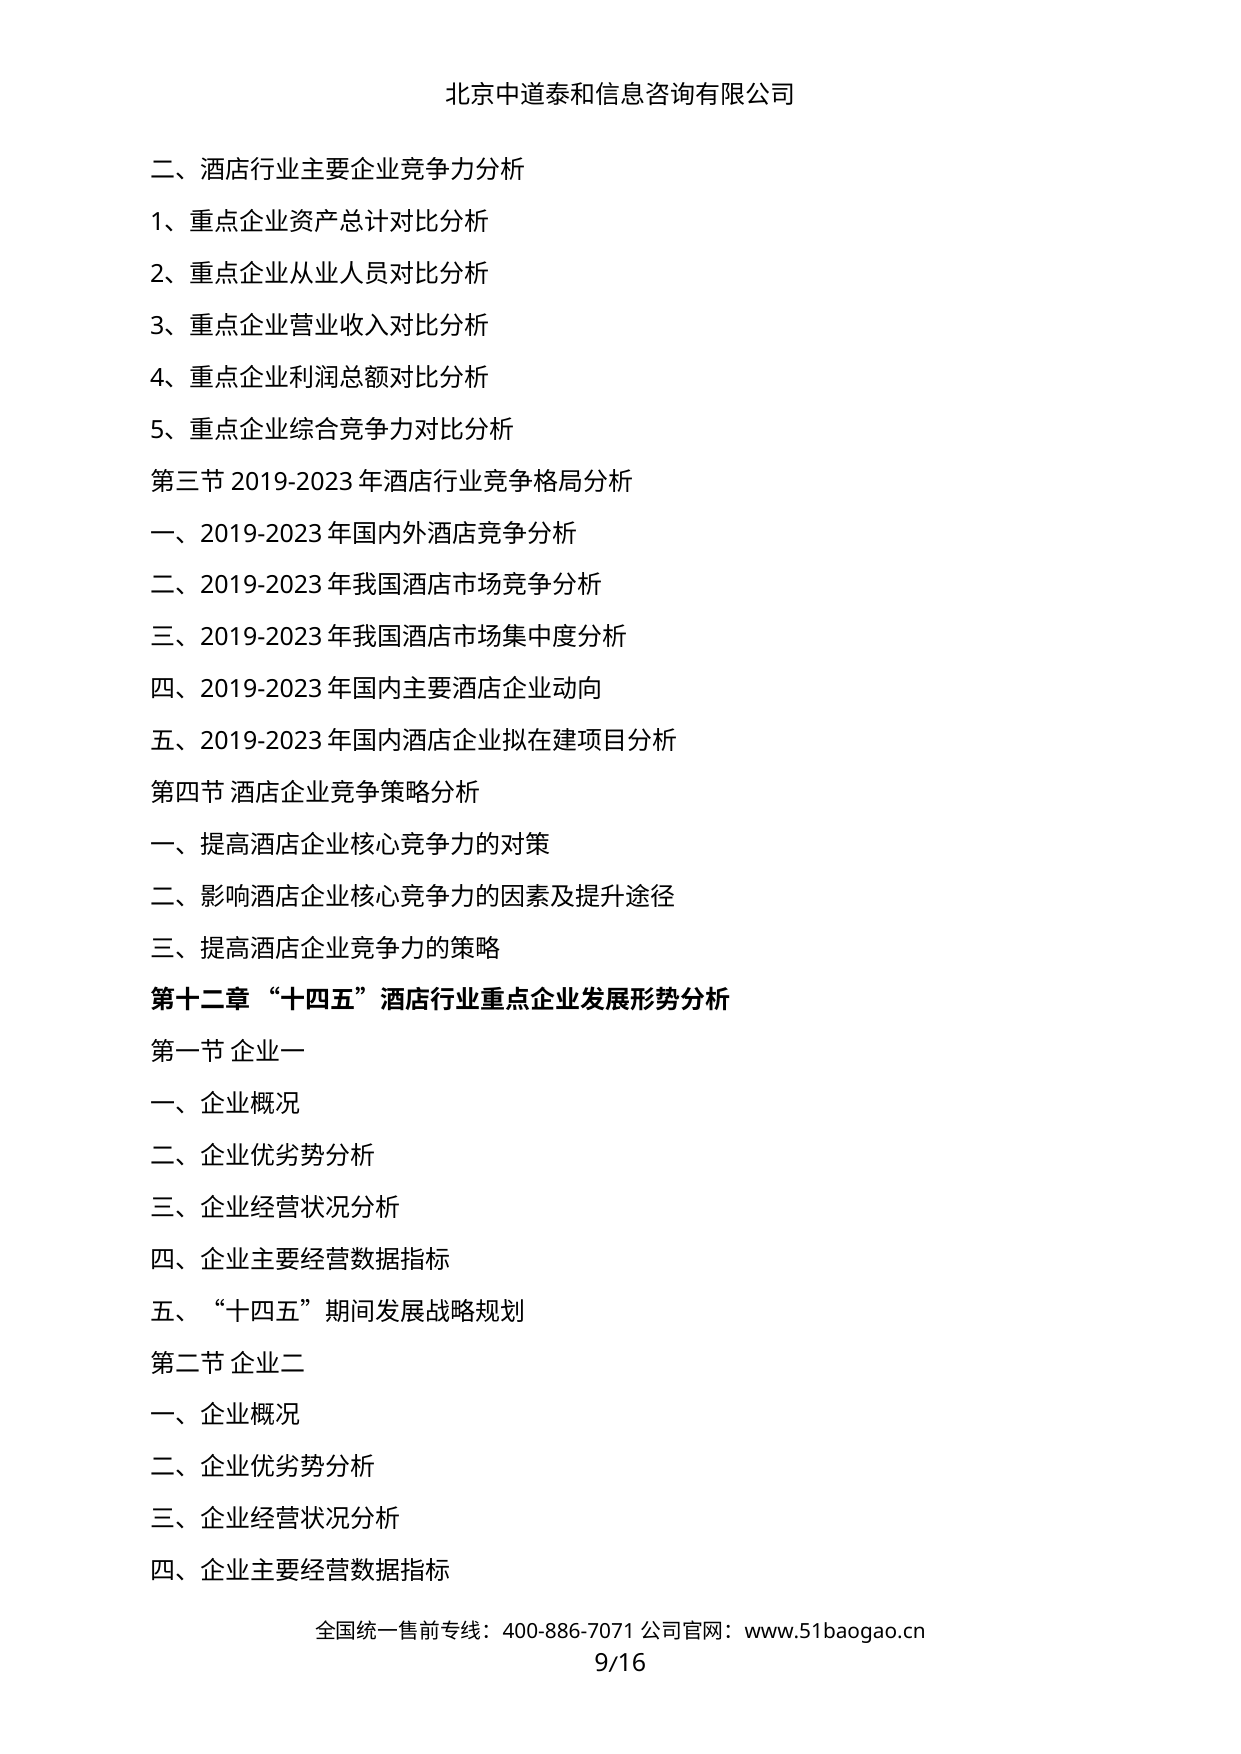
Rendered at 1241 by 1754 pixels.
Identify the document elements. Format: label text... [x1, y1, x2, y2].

text 一、提高酒店企业核心竞争力的对策 [150, 824, 1090, 861]
text 一、企业概况 [150, 1084, 1090, 1120]
text 五、“十四五”期间发展战略规划 [150, 1291, 1090, 1327]
text 第十二章 “十四五”酒店行业重点企业发展形势分析 [150, 980, 1090, 1016]
text 5、重点企业综合竞争力对比分析 [150, 409, 1090, 446]
text 四、2019-2023年国内主要酒店企业动向 [150, 669, 1090, 705]
text 三、2019-2023年我国酒店市场集中度分析 [150, 617, 1090, 653]
text 2、重点企业从业人员对比分析 [150, 254, 1090, 290]
text 一、企业概况 [150, 1395, 1090, 1431]
text 4、重点企业利润总额对比分析 [150, 357, 1090, 394]
text 二、影响酒店企业核心竞争力的因素及提升途径 [150, 876, 1090, 912]
text 三、提高酒店企业竞争力的策略 [150, 928, 1090, 964]
text 二、酒店行业主要企业竞争力分析 [150, 150, 1090, 186]
text 二、企业优劣势分析 [150, 1447, 1090, 1483]
text 第三节 2019-2023年酒店行业竞争格局分析 [150, 461, 1090, 497]
text 五、2019-2023年国内酒店企业拟在建项目分析 [150, 721, 1090, 757]
text 第一节 企业一 [150, 1032, 1090, 1068]
text 四、企业主要经营数据指标 [150, 1239, 1090, 1276]
text 二、企业优劣势分析 [150, 1136, 1090, 1172]
text 三、企业经营状况分析 [150, 1187, 1090, 1224]
text 三、企业经营状况分析 [150, 1499, 1090, 1535]
text 第二节 企业二 [150, 1343, 1090, 1379]
text 1、重点企业资产总计对比分析 [150, 202, 1090, 238]
text 3、重点企业营业收入对比分析 [150, 306, 1090, 342]
text 二、2019-2023年我国酒店市场竞争分析 [150, 565, 1090, 601]
text 四、企业主要经营数据指标 [150, 1551, 1090, 1587]
text 第四节 酒店企业竞争策略分析 [150, 772, 1090, 809]
text 一、2019-2023年国内外酒店竞争分析 [150, 513, 1090, 549]
